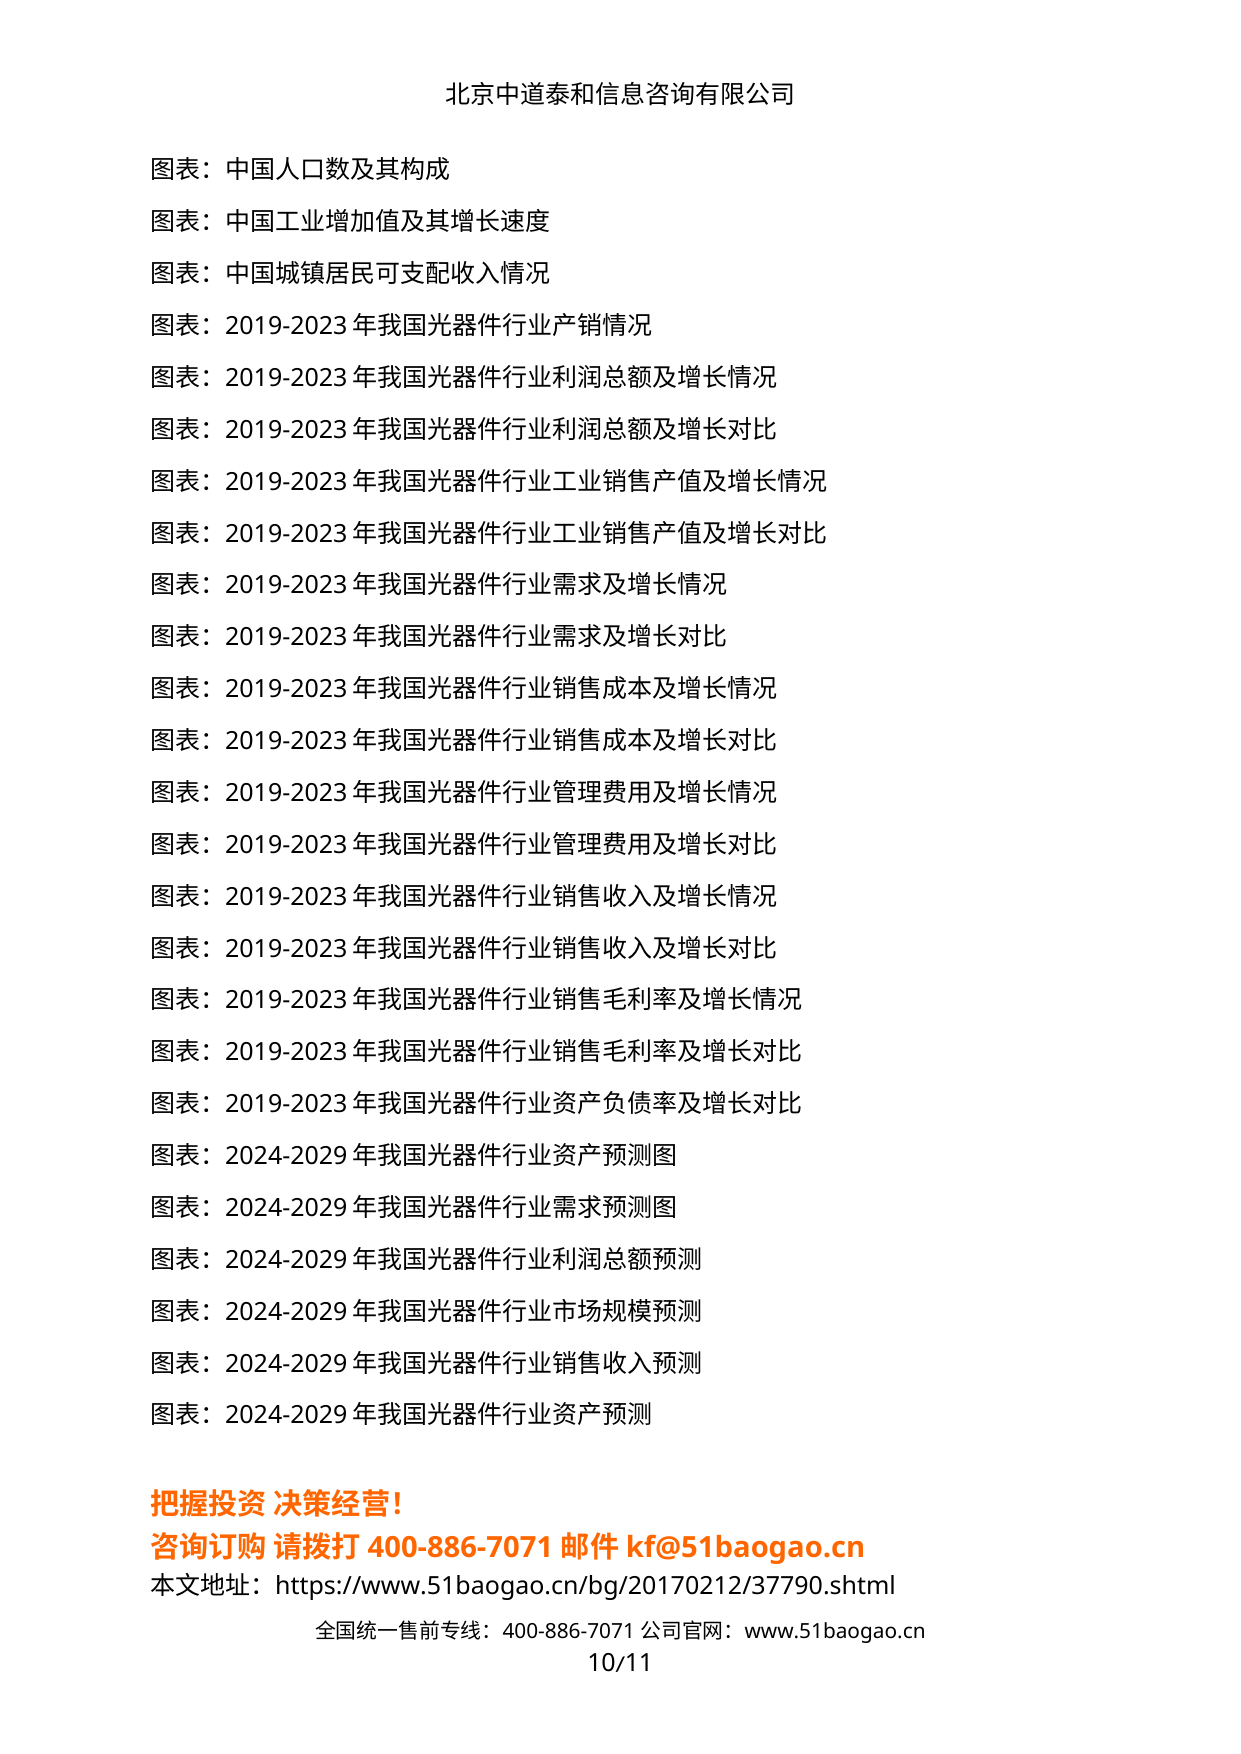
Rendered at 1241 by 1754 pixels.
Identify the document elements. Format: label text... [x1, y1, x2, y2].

text 图表：2019-2023年我国光器件行业销售成本及增长情况 [150, 669, 1090, 705]
text 图表：中国人口数及其构成 [150, 150, 1090, 186]
text 图表：2019-2023年我国光器件行业需求及增长对比 [150, 617, 1090, 653]
text 把握投资 决策经营！咨询订购 请拨打 400-886-7071 邮件 kf@51baogao.cn本文地址：https://www.51baogao.cn/bg/20170212/37790.shtml [150, 1447, 1090, 1602]
text 图表：2024-2029年我国光器件行业利润总额预测 [150, 1239, 1090, 1276]
text 图表：中国工业增加值及其增长速度 [150, 202, 1090, 238]
text 图表：2024-2029年我国光器件行业资产预测图 [150, 1136, 1090, 1172]
text 图表：2019-2023年我国光器件行业利润总额及增长对比 [150, 409, 1090, 446]
text 图表：2019-2023年我国光器件行业工业销售产值及增长对比 [150, 513, 1090, 549]
text 图表：2019-2023年我国光器件行业销售收入及增长对比 [150, 928, 1090, 964]
text 图表：2019-2023年我国光器件行业需求及增长情况 [150, 565, 1090, 601]
text 图表：2019-2023年我国光器件行业利润总额及增长情况 [150, 357, 1090, 394]
text 图表：2019-2023年我国光器件行业销售收入及增长情况 [150, 876, 1090, 912]
text 图表：2019-2023年我国光器件行业管理费用及增长情况 [150, 772, 1090, 809]
text 图表：2019-2023年我国光器件行业资产负债率及增长对比 [150, 1084, 1090, 1120]
text 图表：2024-2029年我国光器件行业市场规模预测 [150, 1291, 1090, 1327]
text 图表：2019-2023年我国光器件行业销售成本及增长对比 [150, 721, 1090, 757]
text 图表：中国城镇居民可支配收入情况 [150, 254, 1090, 290]
text 图表：2024-2029年我国光器件行业资产预测 [150, 1395, 1090, 1431]
text 图表：2019-2023年我国光器件行业产销情况 [150, 306, 1090, 342]
text 图表：2019-2023年我国光器件行业管理费用及增长对比 [150, 824, 1090, 861]
text 图表：2019-2023年我国光器件行业销售毛利率及增长情况 [150, 980, 1090, 1016]
text 图表：2019-2023年我国光器件行业销售毛利率及增长对比 [150, 1032, 1090, 1068]
text 图表：2024-2029年我国光器件行业需求预测图 [150, 1187, 1090, 1224]
text 图表：2019-2023年我国光器件行业工业销售产值及增长情况 [150, 461, 1090, 497]
text 图表：2024-2029年我国光器件行业销售收入预测 [150, 1343, 1090, 1379]
